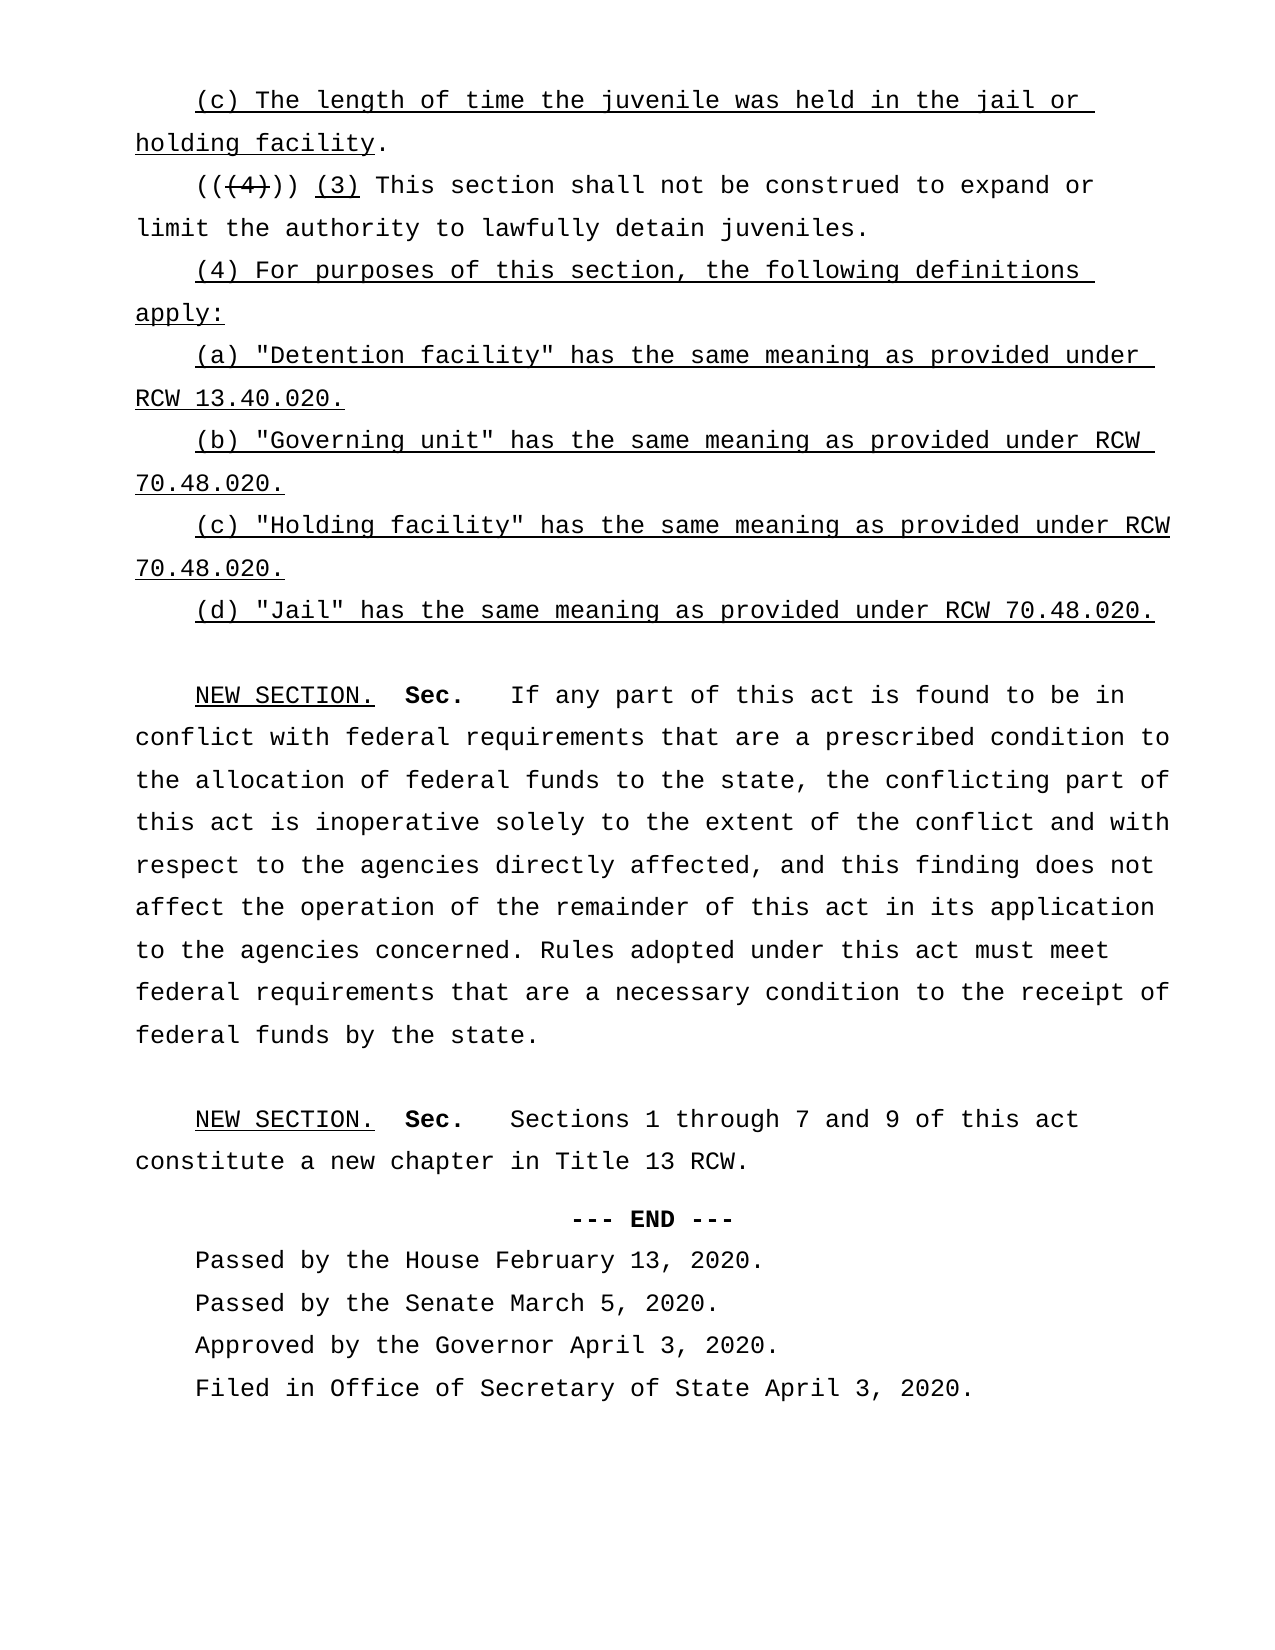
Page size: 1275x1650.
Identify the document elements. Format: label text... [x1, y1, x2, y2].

text (b) "Governing unit" has the same meaning as provided under RCW 70.48.020. [135, 415, 1170, 500]
text Passed by the Senate March 5, 2020. [135, 1277, 1170, 1320]
text (c) The length of time the juvenile was held in the jail or holding facility. [135, 75, 1170, 160]
text Filed in Office of Secretary of State April 3, 2020. [135, 1362, 1170, 1405]
text (c) "Holding facility" has the same meaning as provided under RCW 70.48.020. [135, 500, 1170, 585]
text (d) "Jail" has the same meaning as provided under RCW 70.48.020. [135, 585, 1170, 627]
text (((4))) (3) This section shall not be construed to expand or limit the authority to lawfully detain juveniles. [135, 160, 1170, 245]
text Approved by the Governor April 3, 2020. [135, 1320, 1170, 1362]
text Passed by the House February 13, 2020. [135, 1235, 1170, 1277]
text --- END --- [135, 1207, 1170, 1235]
text NEW SECTION. Sec. Sections 1 through 7 and 9 of this act constitute a new chapter in Title 13 RCW. [135, 1093, 1170, 1178]
text (4) For purposes of this section, the following definitions apply: [135, 245, 1170, 330]
text NEW SECTION. Sec. If any part of this act is found to be in conflict with federal requirements that are a prescribed condition to the allocation of federal funds to the state, the conflicting part of this act is inoperative solely to the extent of the conflict and with respect to the agencies directly affected, and this finding does not affect the operation of the remainder of this act in its application to the agencies concerned. Rules adopted under this act must meet federal requirements that are a necessary condition to the receipt of federal funds by the state. [135, 669, 1170, 1052]
text (a) "Detention facility" has the same meaning as provided under RCW 13.40.020. [135, 330, 1170, 415]
